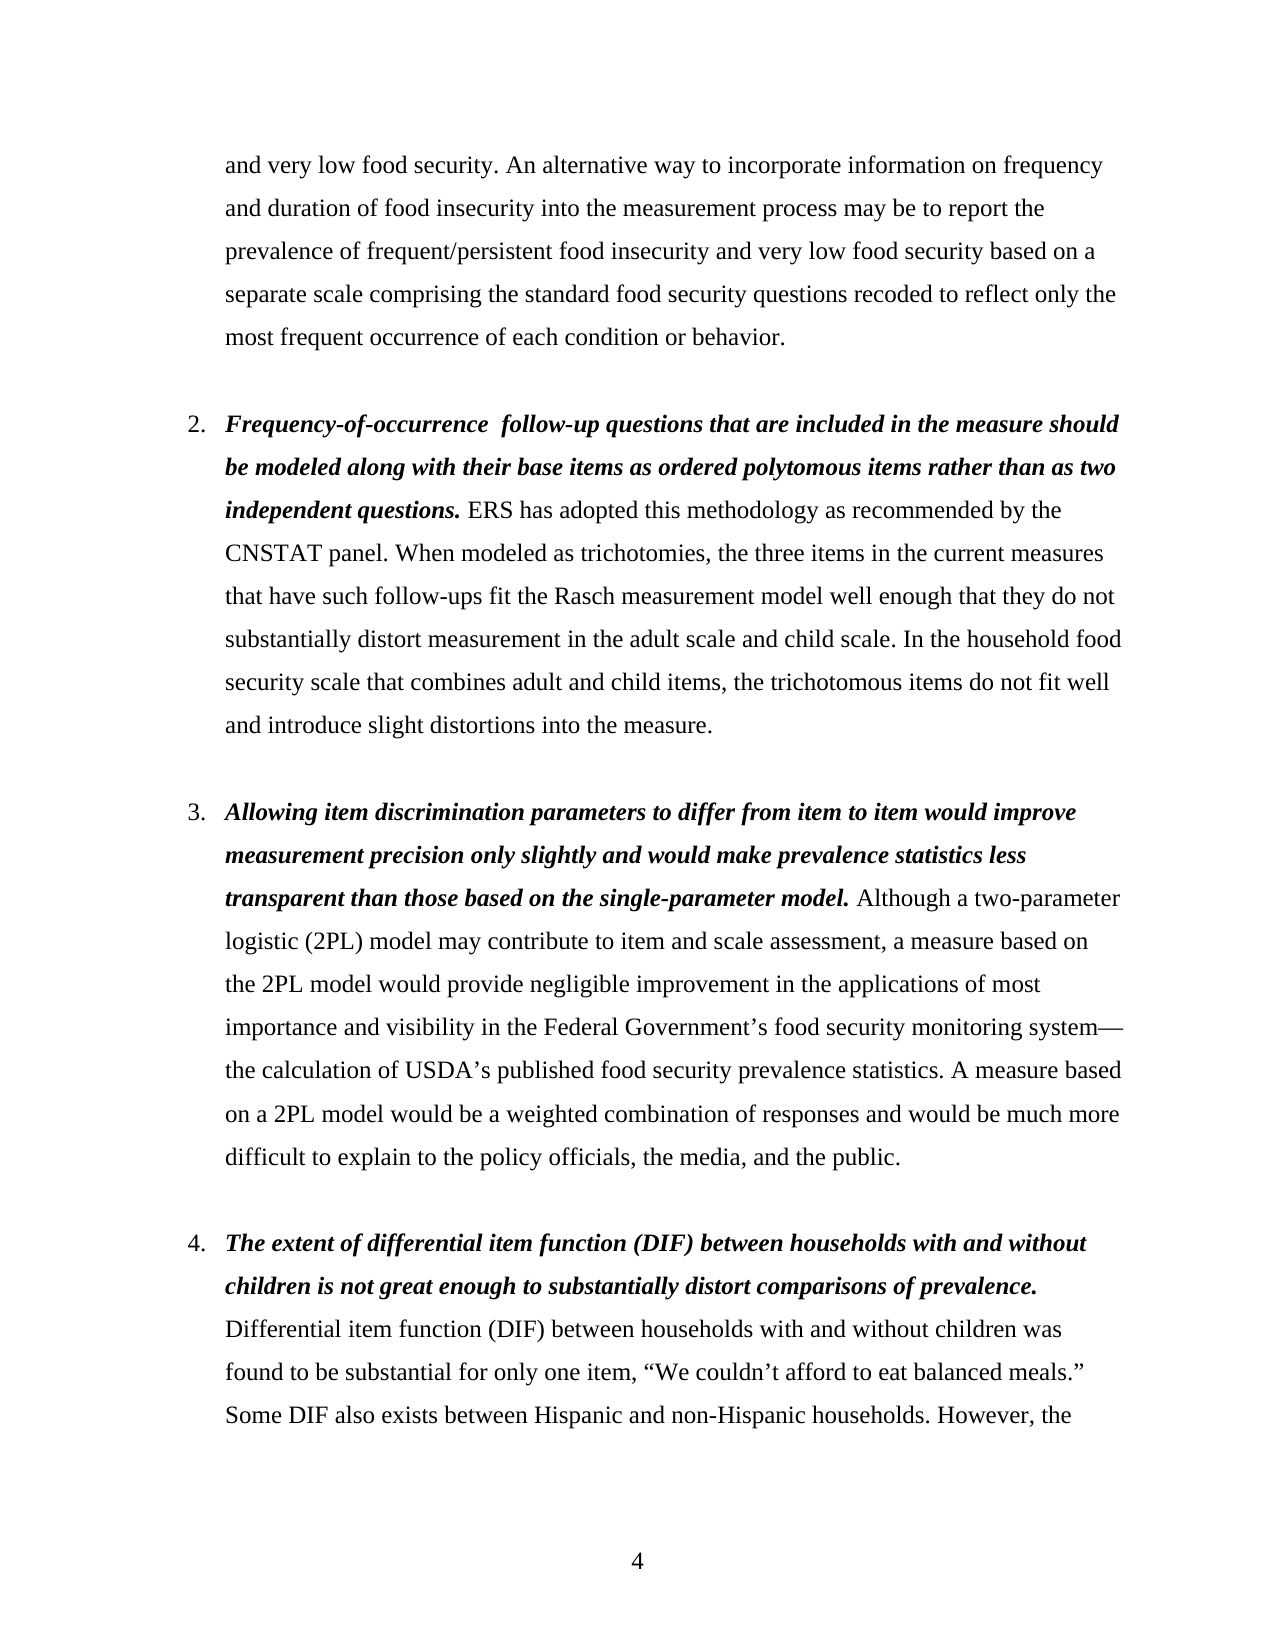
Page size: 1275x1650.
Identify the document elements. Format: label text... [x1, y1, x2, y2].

list Allowing item discrimination parameters to differ from item to item would improve measurement precision only slightly and would make prevalence statistics less transparent than those based on the single-parameter model. Although a two-parameter logistic (2PL) model may contribute to item and scale assessment, a measure based on the 2PL model would provide negligible improvement in the applications of most importance and visibility in the Federal Government’s food security monitoring system—the calculation of USDA’s published food security prevalence statistics. A measure based on a 2PL model would be a weighted combination of responses and would be much more difficult to explain to the policy officials, the media, and the public. [187, 797, 1125, 1171]
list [187, 150, 1125, 351]
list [187, 1228, 1125, 1429]
list Frequency-of-occurrence follow-up questions that are included in the measure should be modeled along with their base items as ordered polytomous items rather than as two independent questions. ERS has adopted this methodology as recommended by the CNSTAT panel. When modeled as trichotomies, the three items in the current measures that have such follow-ups fit the Rasch measurement model well enough that they do not substantially distort measurement in the adult scale and child scale. In the household food security scale that combines adult and child items, the trichotomous items do not fit well and introduce slight distortions into the measure. [187, 409, 1125, 739]
